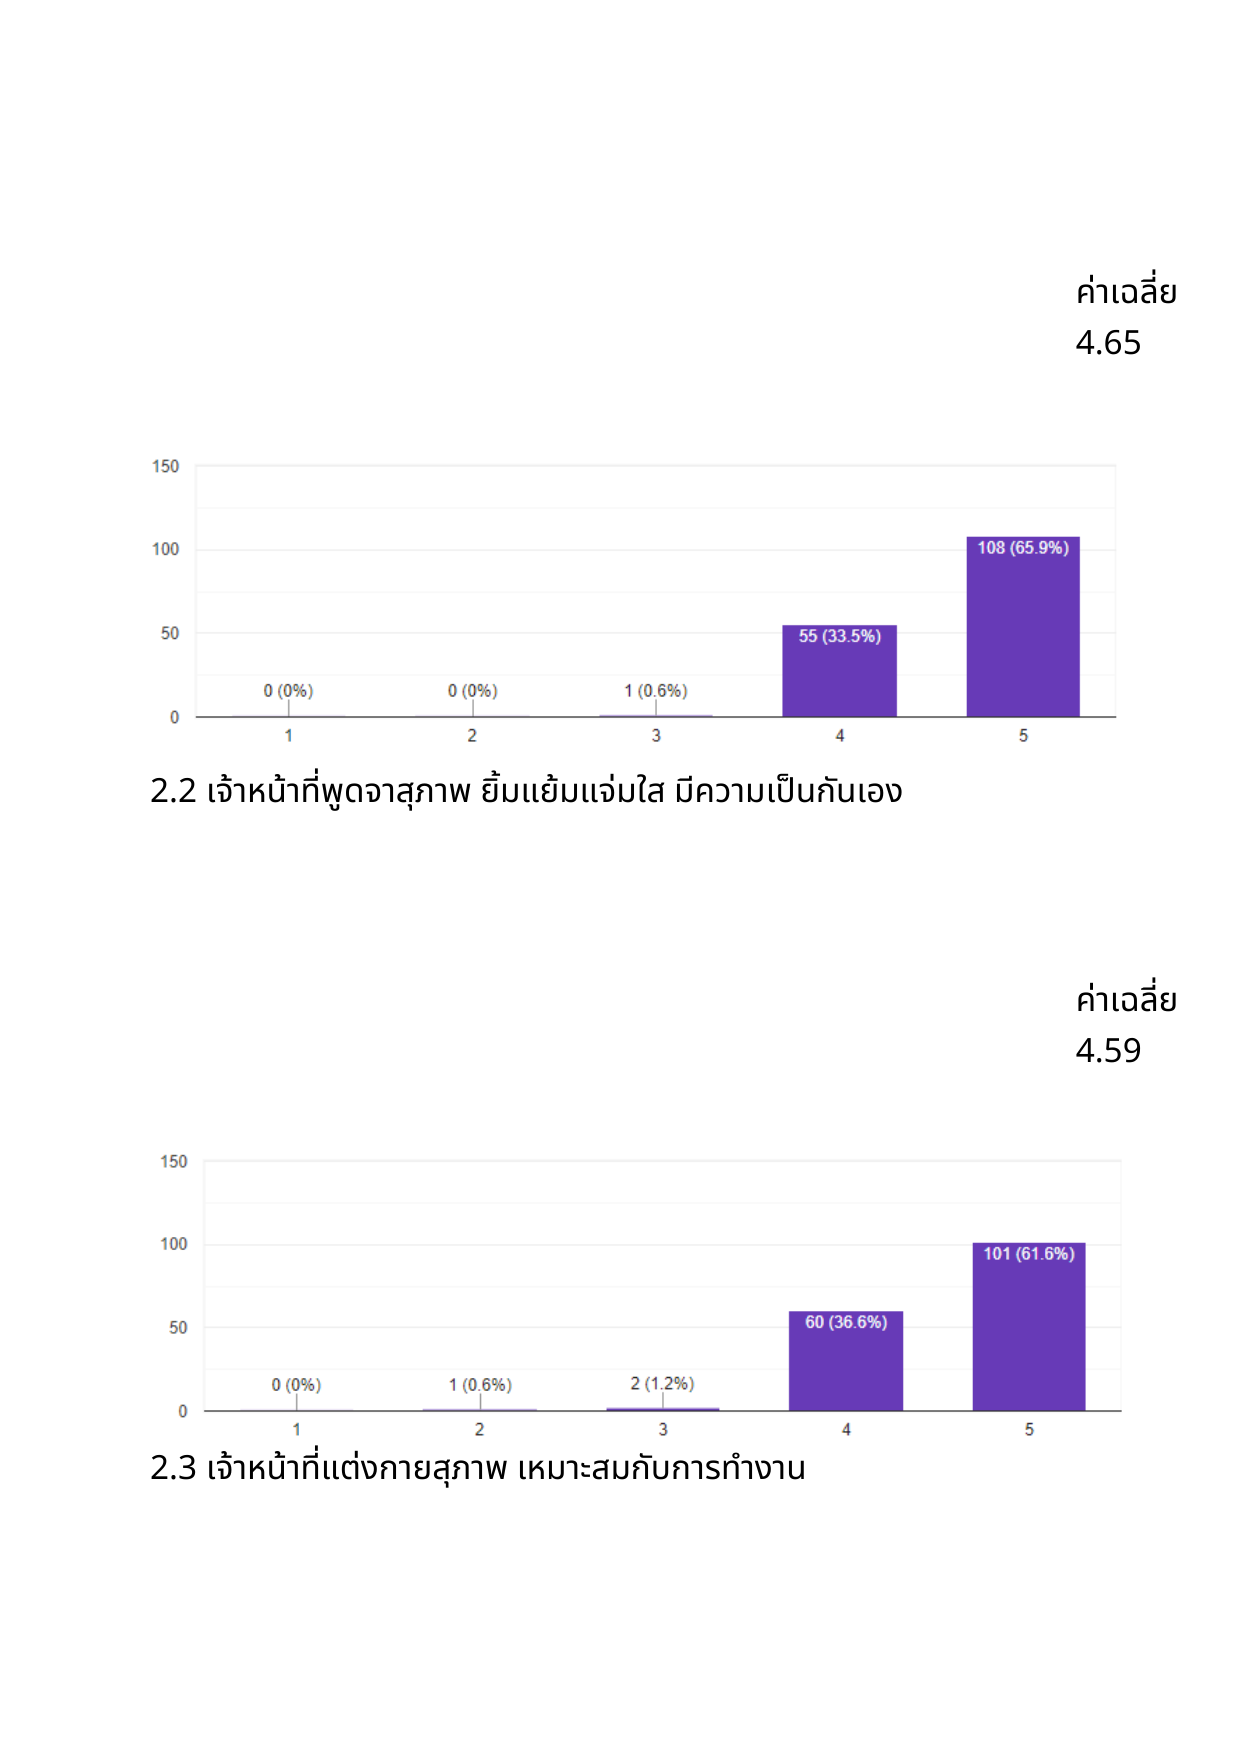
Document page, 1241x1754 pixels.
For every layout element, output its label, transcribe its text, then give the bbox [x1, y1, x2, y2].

text 2.3 เจ้าหน้าที่แต่งกายสุภาพ เหมาะสมกับการทำงาน [150, 1444, 1122, 1494]
text 2.2 เจ้าหน้าที่พูดจาสุภาพ ยิ้มแย้มแจ่มใส มีความเป็นกันเอง [150, 767, 1122, 817]
